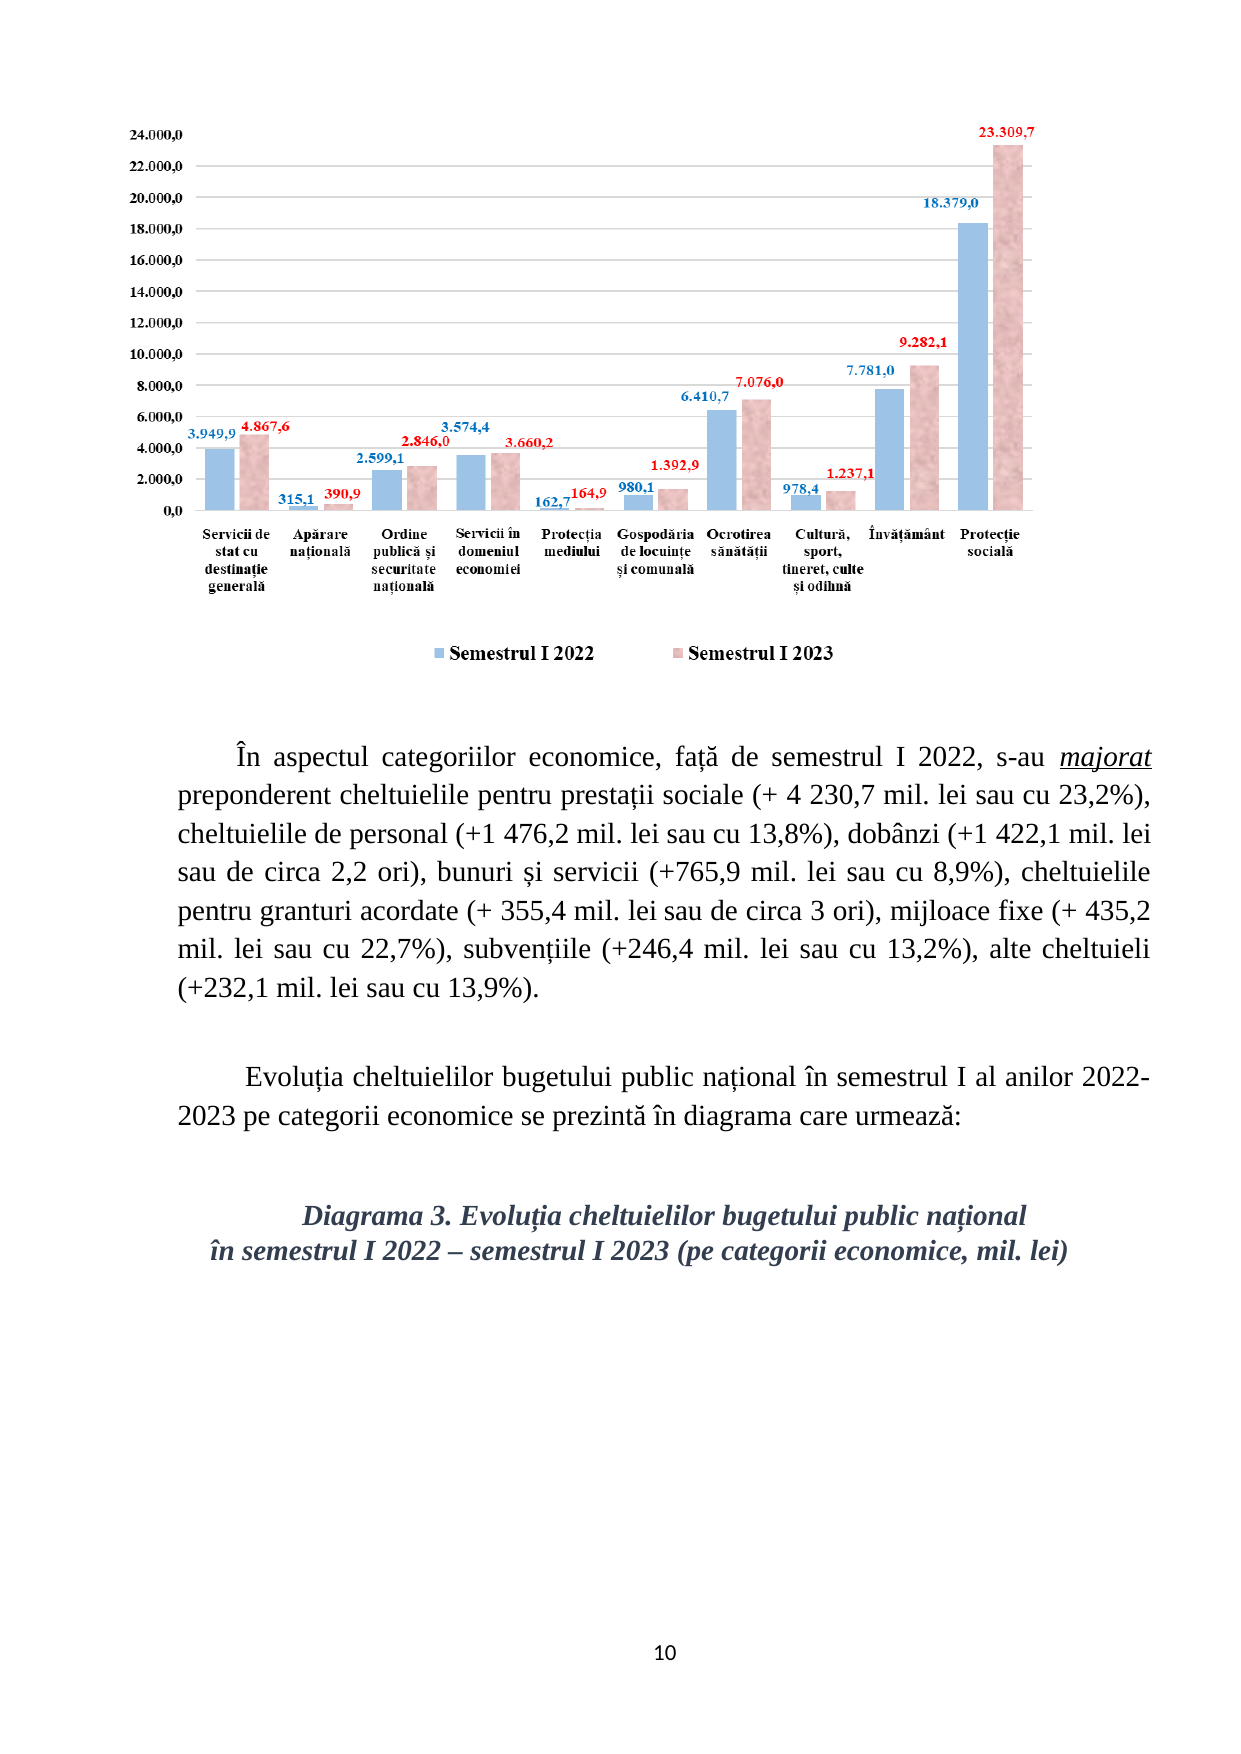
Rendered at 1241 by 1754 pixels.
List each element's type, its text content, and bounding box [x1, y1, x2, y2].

text Evoluția cheltuielilor bugetului public național în semestrul I al anilor 2022-2023 pe categorii economice se prezintă în diagrama care urmează: [177, 1059, 1152, 1132]
text În aspectul categoriilor economice, față de semestrul I 2022, s-au majorat preponderent cheltuielile pentru prestații sociale (+ 4 230,7 mil. lei sau cu 23,2%), cheltuielile de personal (+1 476,2 mil. lei sau cu 13,8%), dobânzi (+1 422,1 mil. lei sau de circa 2,2 ori), bunuri și servicii (+765,9 mil. lei sau cu 8,9%), cheltuielile pentru granturi acordate (+ 355,4 mil. lei sau de circa 3 ori), mijloace fixe (+ 435,2 mil. lei sau cu 22,7%), subvențiile (+246,4 mil. lei sau cu 13,2%), alte cheltuieli (+232,1 mil. lei sau cu 13,9%). [177, 739, 1152, 1003]
picture [121, 118, 1094, 669]
subtitle în semestrul I 2022 – semestrul I 2023 (pe categorii economice, mil. lei) [130, 1233, 1152, 1267]
subtitle Diagrama 3. Evoluția cheltuielilor bugetului public național [177, 1198, 1152, 1232]
